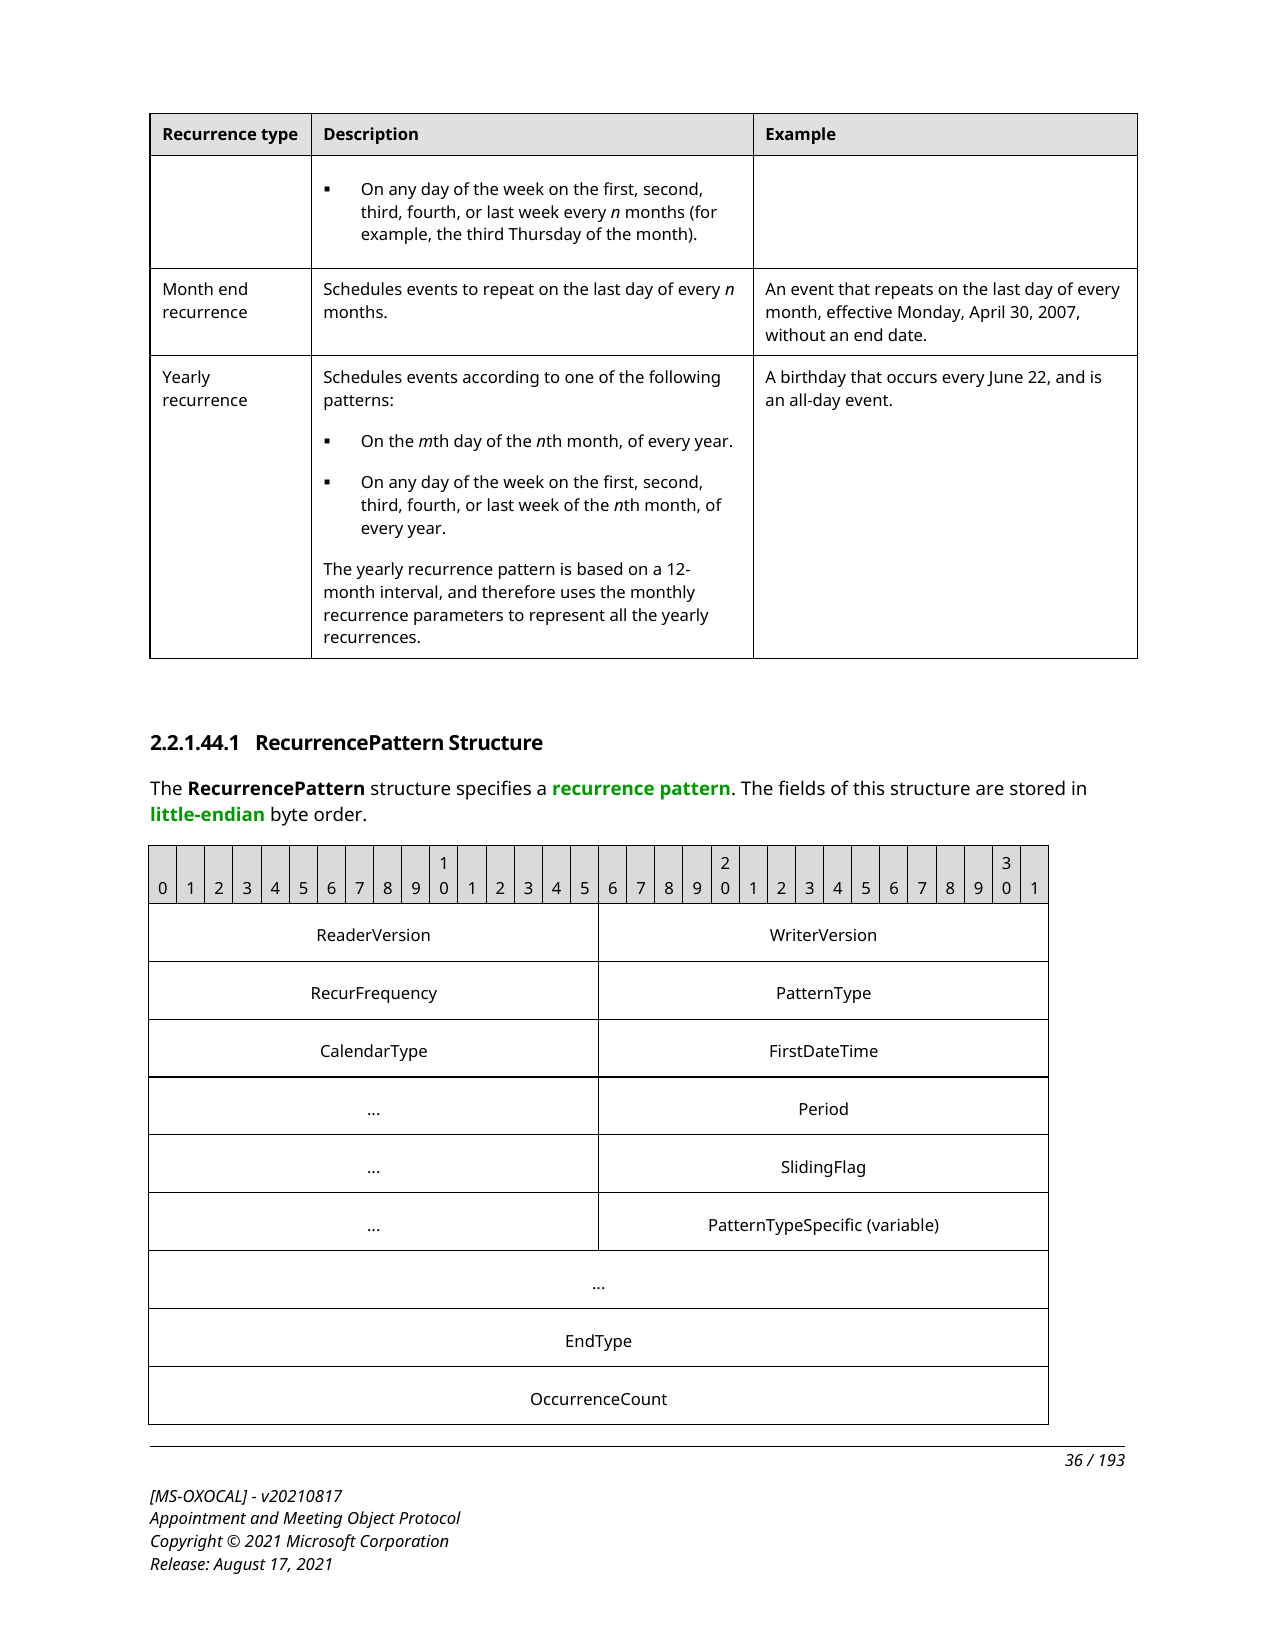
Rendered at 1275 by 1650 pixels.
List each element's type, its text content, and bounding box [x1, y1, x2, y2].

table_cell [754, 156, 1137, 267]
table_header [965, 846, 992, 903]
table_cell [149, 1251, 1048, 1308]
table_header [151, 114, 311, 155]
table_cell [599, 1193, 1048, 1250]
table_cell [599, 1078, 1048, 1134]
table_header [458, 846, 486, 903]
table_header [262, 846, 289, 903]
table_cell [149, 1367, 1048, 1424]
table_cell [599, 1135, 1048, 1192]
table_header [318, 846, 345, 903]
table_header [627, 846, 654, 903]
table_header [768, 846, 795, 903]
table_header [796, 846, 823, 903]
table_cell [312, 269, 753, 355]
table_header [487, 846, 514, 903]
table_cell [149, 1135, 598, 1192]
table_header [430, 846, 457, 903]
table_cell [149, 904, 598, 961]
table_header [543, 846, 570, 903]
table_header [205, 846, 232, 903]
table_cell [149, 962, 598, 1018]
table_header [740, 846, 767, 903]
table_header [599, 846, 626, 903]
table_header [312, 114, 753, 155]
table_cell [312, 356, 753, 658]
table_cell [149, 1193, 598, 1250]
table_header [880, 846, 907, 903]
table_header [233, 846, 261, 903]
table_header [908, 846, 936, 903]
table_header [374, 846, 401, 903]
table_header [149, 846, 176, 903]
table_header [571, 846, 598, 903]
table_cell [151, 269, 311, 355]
text The RecurrencePattern structure specifies a recurrence pattern. The fields of this structure are stored in little-endian byte order. [150, 776, 1125, 827]
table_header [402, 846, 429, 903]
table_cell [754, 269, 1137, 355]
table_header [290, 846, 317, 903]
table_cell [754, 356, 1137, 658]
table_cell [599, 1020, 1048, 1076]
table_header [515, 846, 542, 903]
subtitle RecurrencePattern Structure [150, 728, 1125, 757]
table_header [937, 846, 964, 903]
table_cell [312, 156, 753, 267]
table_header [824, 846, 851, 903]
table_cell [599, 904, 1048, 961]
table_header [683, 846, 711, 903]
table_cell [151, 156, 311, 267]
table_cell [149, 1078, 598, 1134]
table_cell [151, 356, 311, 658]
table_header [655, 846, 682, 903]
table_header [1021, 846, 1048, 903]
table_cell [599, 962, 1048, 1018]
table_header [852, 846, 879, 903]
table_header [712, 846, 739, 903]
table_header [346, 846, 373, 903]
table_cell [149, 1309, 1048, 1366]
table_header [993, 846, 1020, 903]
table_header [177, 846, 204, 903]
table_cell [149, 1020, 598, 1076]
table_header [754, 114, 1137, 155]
